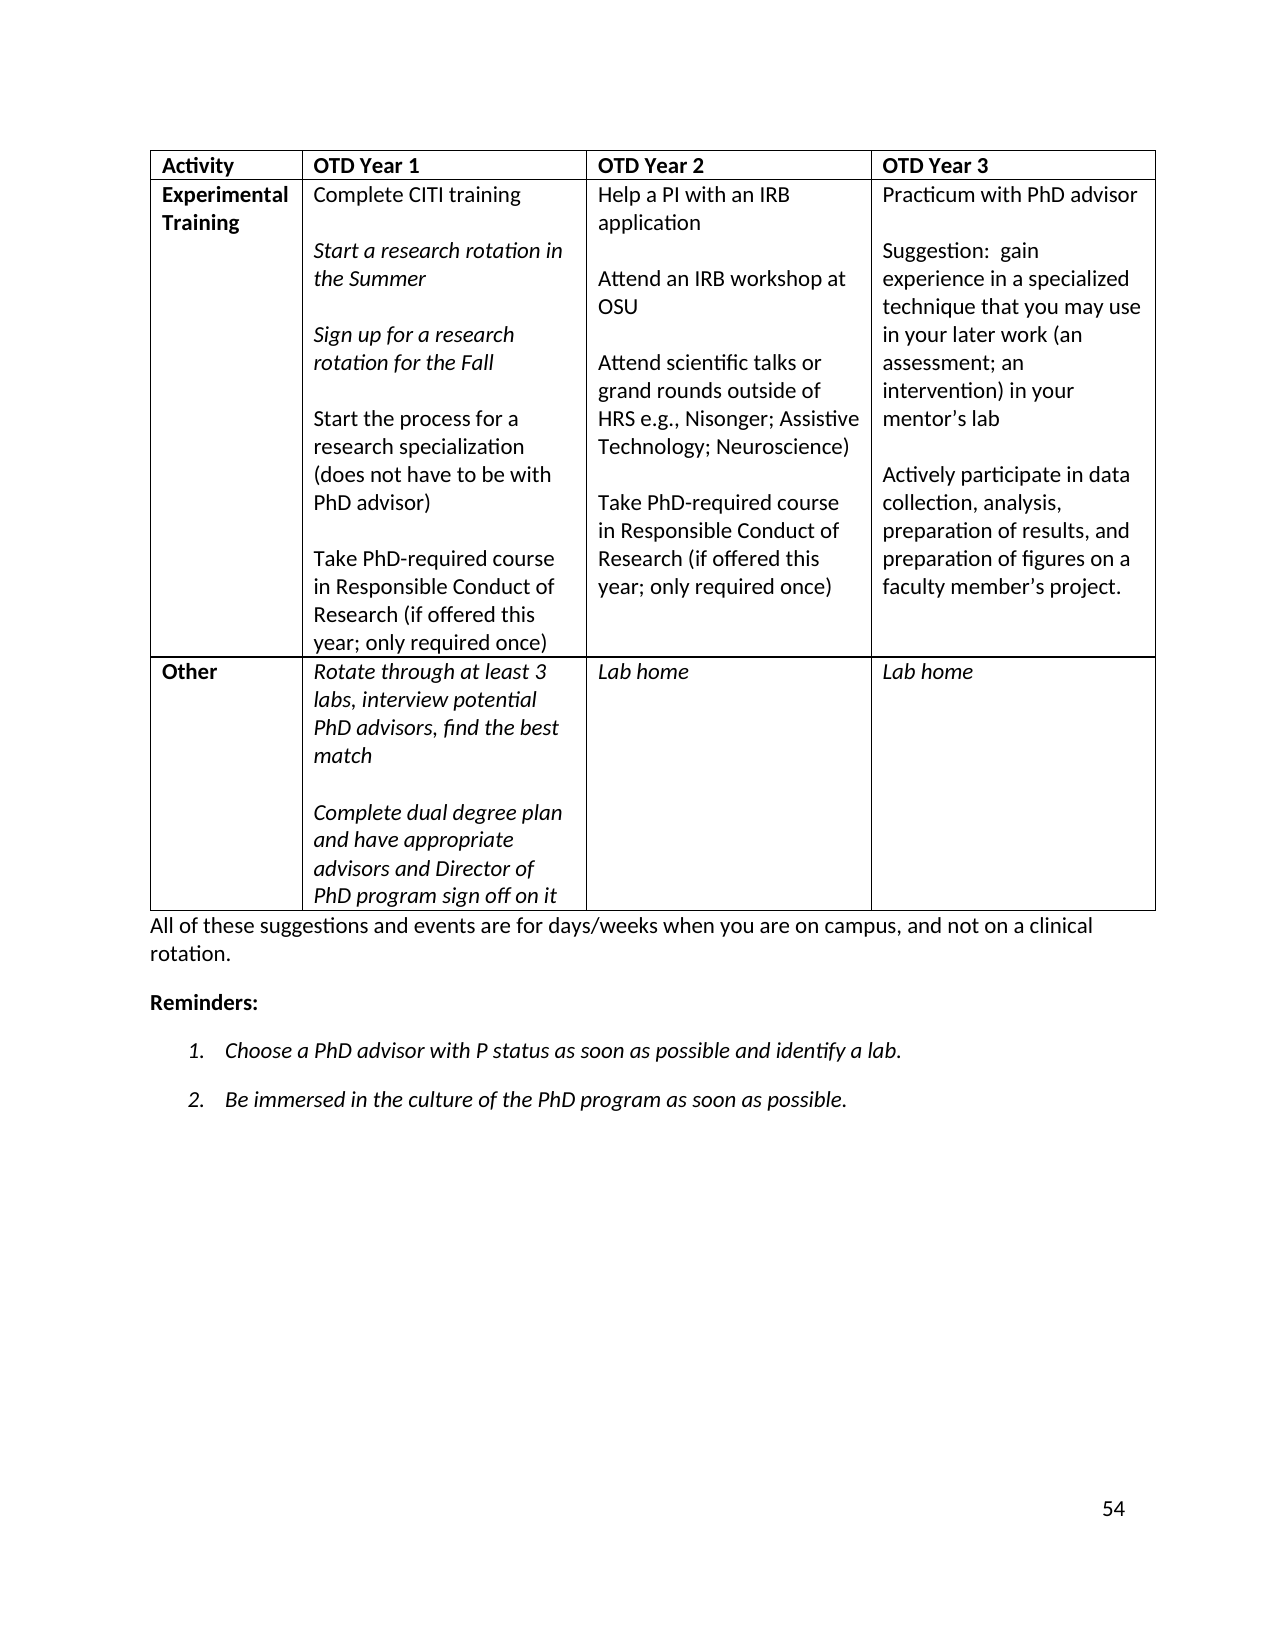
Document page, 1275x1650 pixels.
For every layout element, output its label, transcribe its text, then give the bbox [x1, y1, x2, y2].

table_header OTD Year 1 [303, 151, 586, 179]
table_cell Other [151, 658, 302, 910]
table_header OTD Year 3 [872, 151, 1155, 179]
table_cell Help a PI with an IRB application Attend an IRB workshop at OSU Attend scientific talks or grand rounds outside of HRS e.g., Nisonger; Assistive Technology; Neuroscience) Take PhD-required course in Responsible Conduct of Research (if offered this year; only required once) [587, 180, 871, 656]
text Reminders: [150, 988, 1125, 1016]
table_cell Practicum with PhD advisor Suggestion: gain experience in a specialized technique that you may use in your later work (an assessment; an intervention) in your mentor’s lab Actively participate in data collection, analysis, preparation of results, and preparation of figures on a faculty member’s project. [872, 180, 1155, 656]
table_cell Lab home [587, 658, 871, 910]
table_header Activity [151, 151, 302, 179]
list Choose a PhD advisor with P status as soon as possible and identify a lab. [187, 1036, 1125, 1064]
table_cell Lab home [872, 658, 1155, 910]
text All of these suggestions and events are for days/weeks when you are on campus, and not on a clinical rotation. [150, 911, 1125, 967]
table_header OTD Year 2 [587, 151, 871, 179]
table_cell Experimental Training [151, 180, 302, 656]
table_cell Rotate through at least 3 labs, interview potential PhD advisors, find the best match Complete dual degree plan and have appropriate advisors and Director of PhD program sign off on it [303, 658, 586, 910]
table_cell Complete CITI training Start a research rotation in the Summer Sign up for a research rotation for the Fall Start the process for a research specialization (does not have to be with PhD advisor) Take PhD-required course in Responsible Conduct of Research (if offered this year; only required once) [303, 180, 586, 656]
list Be immersed in the culture of the PhD program as soon as possible. [187, 1085, 1125, 1113]
